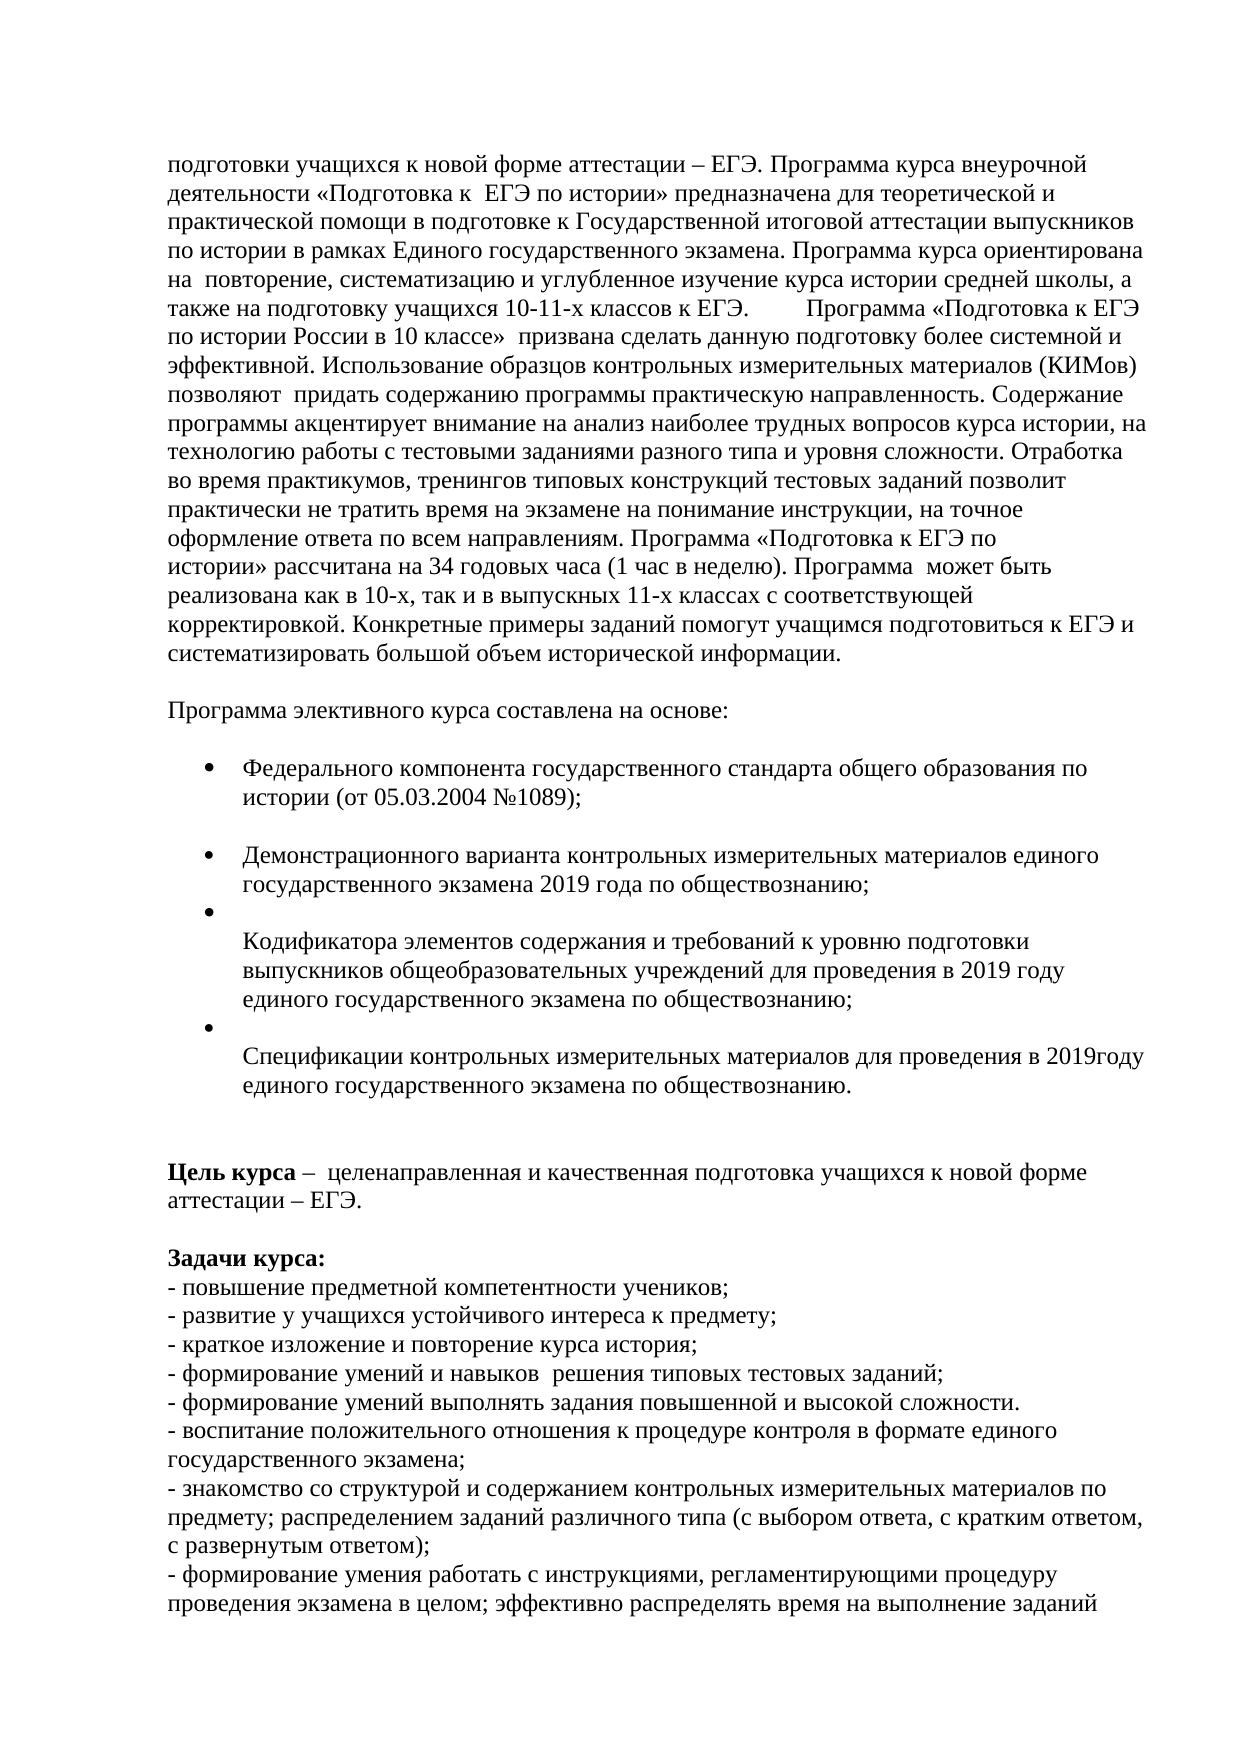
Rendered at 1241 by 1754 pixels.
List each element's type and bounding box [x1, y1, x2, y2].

table_header [166, 118, 1150, 1618]
